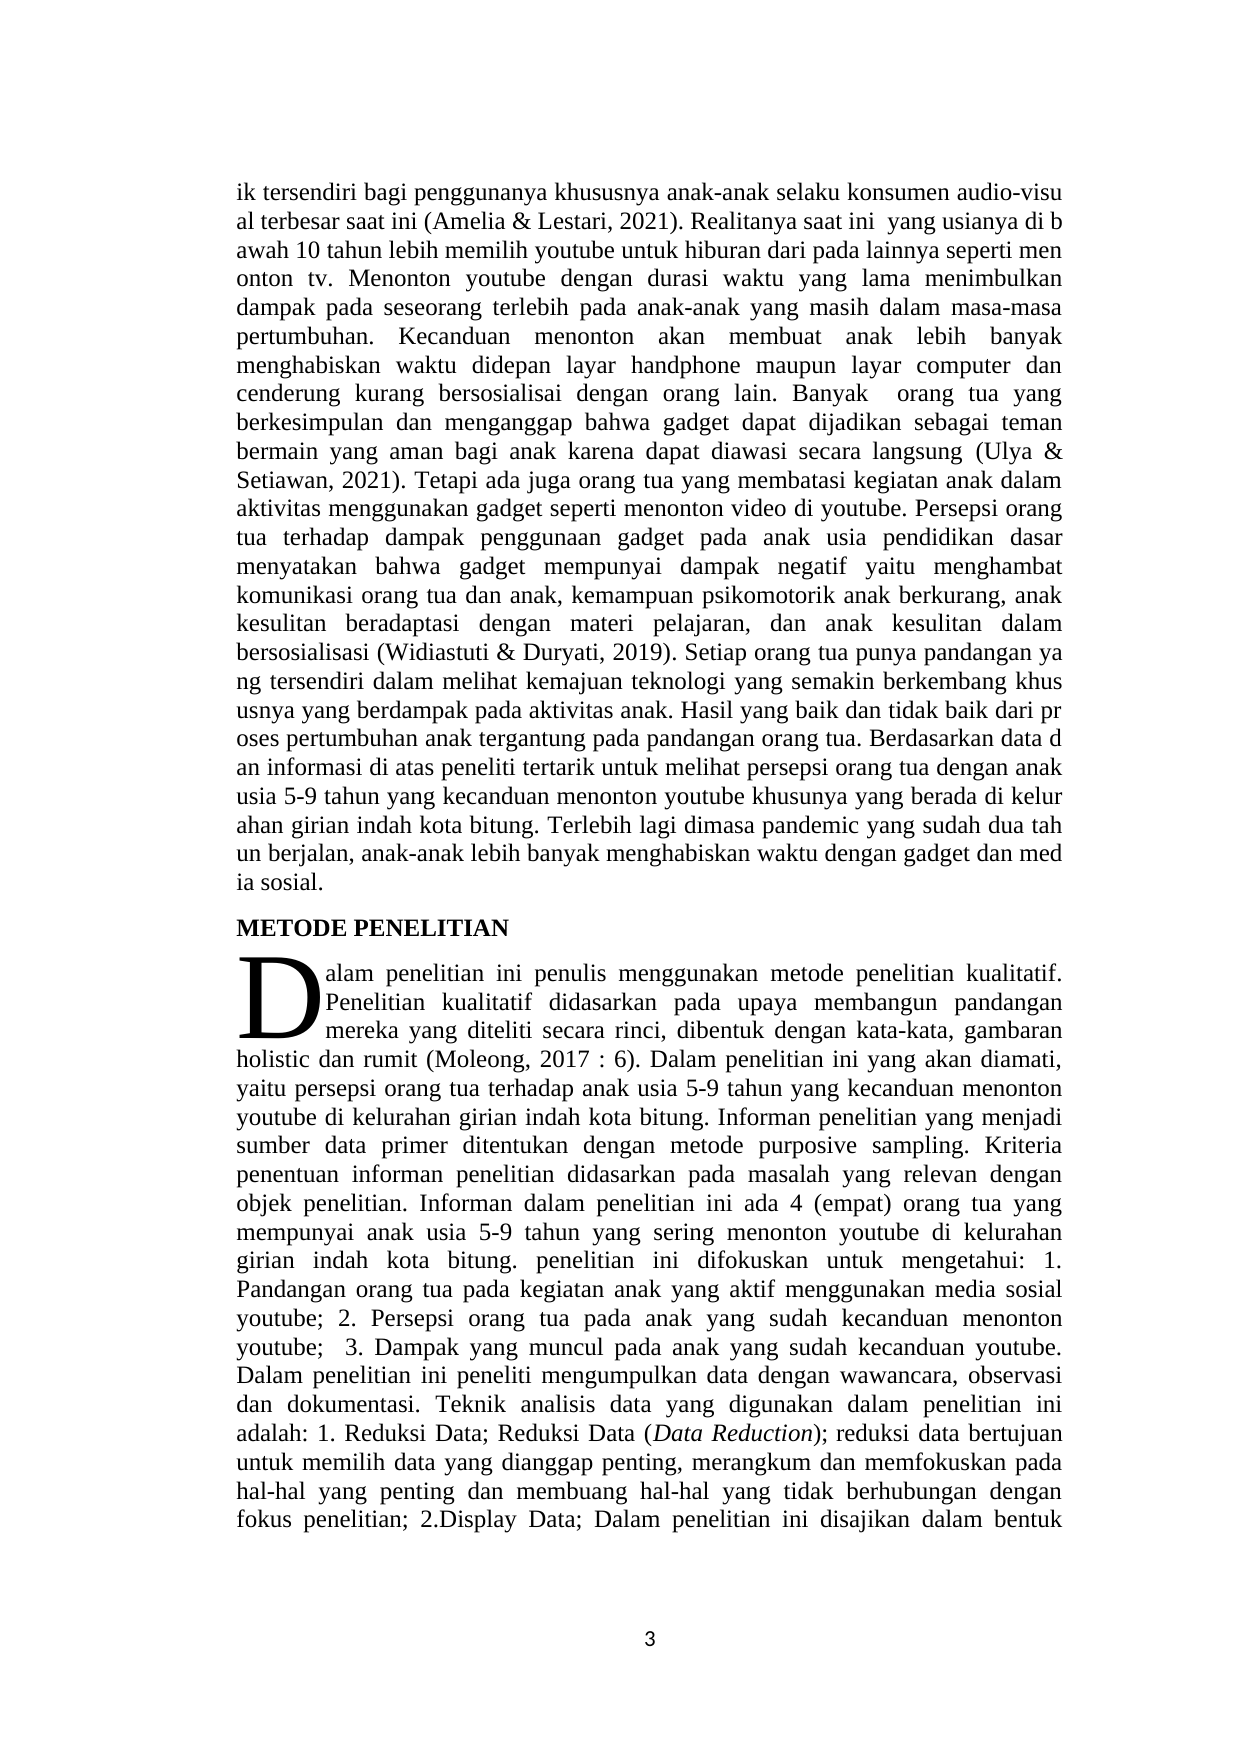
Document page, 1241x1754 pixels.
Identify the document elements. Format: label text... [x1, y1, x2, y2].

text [236, 958, 1063, 1533]
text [236, 177, 1063, 896]
text METODE PENELITIAN [236, 913, 1063, 941]
